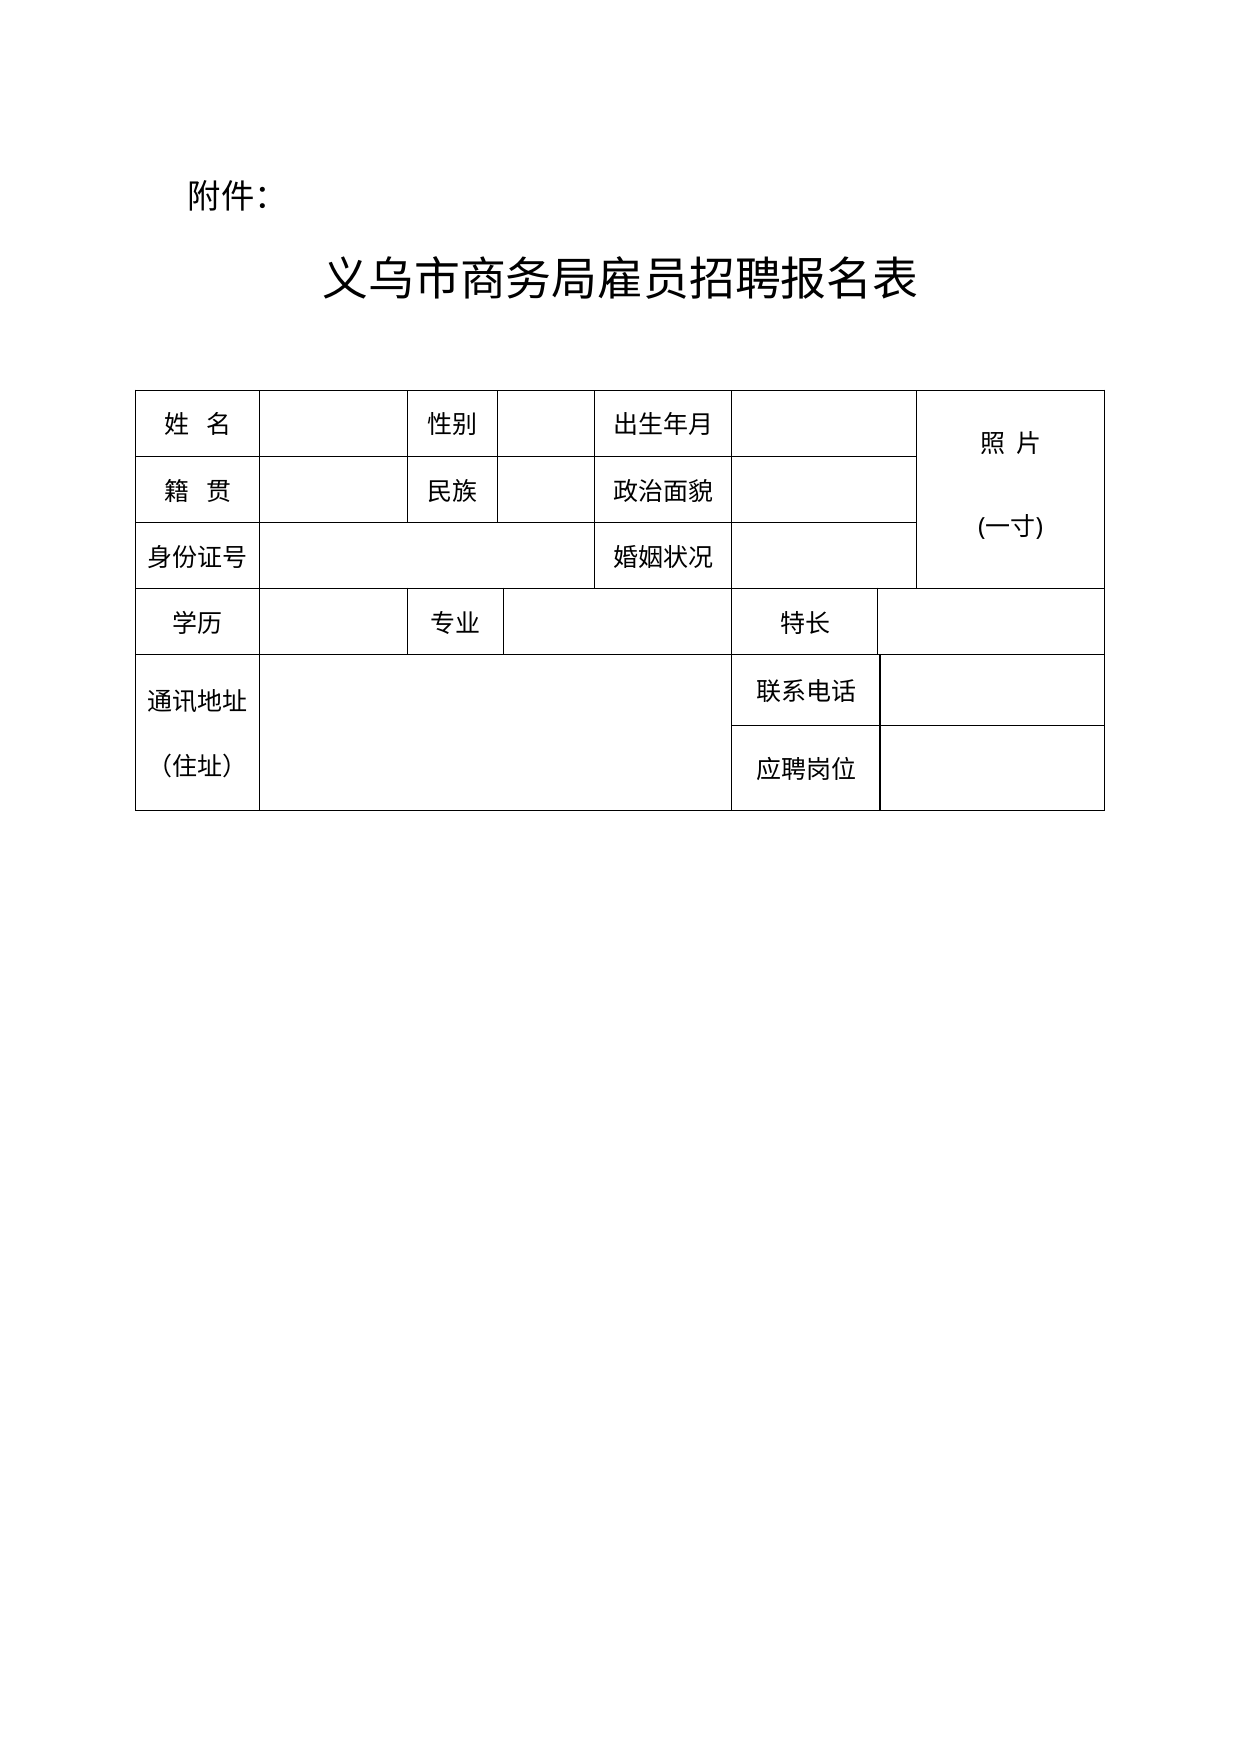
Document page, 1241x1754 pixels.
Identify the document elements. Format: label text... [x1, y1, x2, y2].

table_cell [732, 523, 916, 588]
table_cell 籍 贯 [136, 457, 259, 522]
table_cell 特长 [732, 589, 877, 654]
table_header 出生年月 [595, 391, 731, 456]
table_cell 身份证号 [136, 523, 259, 588]
table_cell [881, 655, 1104, 724]
table_cell 应聘岗位 [732, 726, 879, 810]
table_cell 通讯地址（住址） [136, 655, 259, 810]
table_cell [260, 655, 731, 810]
table_cell [260, 457, 407, 522]
table_cell [881, 726, 1104, 810]
table_cell [732, 457, 916, 522]
table_cell [878, 589, 1104, 654]
table_cell [260, 589, 407, 654]
table_cell 政治面貌 [595, 457, 731, 522]
table_cell 学历 [136, 589, 259, 654]
table_cell 专业 [408, 589, 503, 654]
table_cell 联系电话 [732, 655, 879, 724]
table_cell 民族 [408, 457, 497, 522]
table_cell [260, 523, 594, 588]
table_header [732, 391, 916, 456]
table_cell [498, 457, 594, 522]
table_header [498, 391, 594, 456]
table_header 照 片 (一寸) [917, 391, 1104, 588]
table_header 姓 名 [136, 391, 259, 456]
text 义乌市商务局雇员招聘报名表 [187, 227, 1053, 324]
text 附件： [187, 162, 1053, 227]
table_cell [504, 589, 731, 654]
table_header 性别 [408, 391, 497, 456]
table_header [260, 391, 407, 456]
table_cell 婚姻状况 [595, 523, 731, 588]
